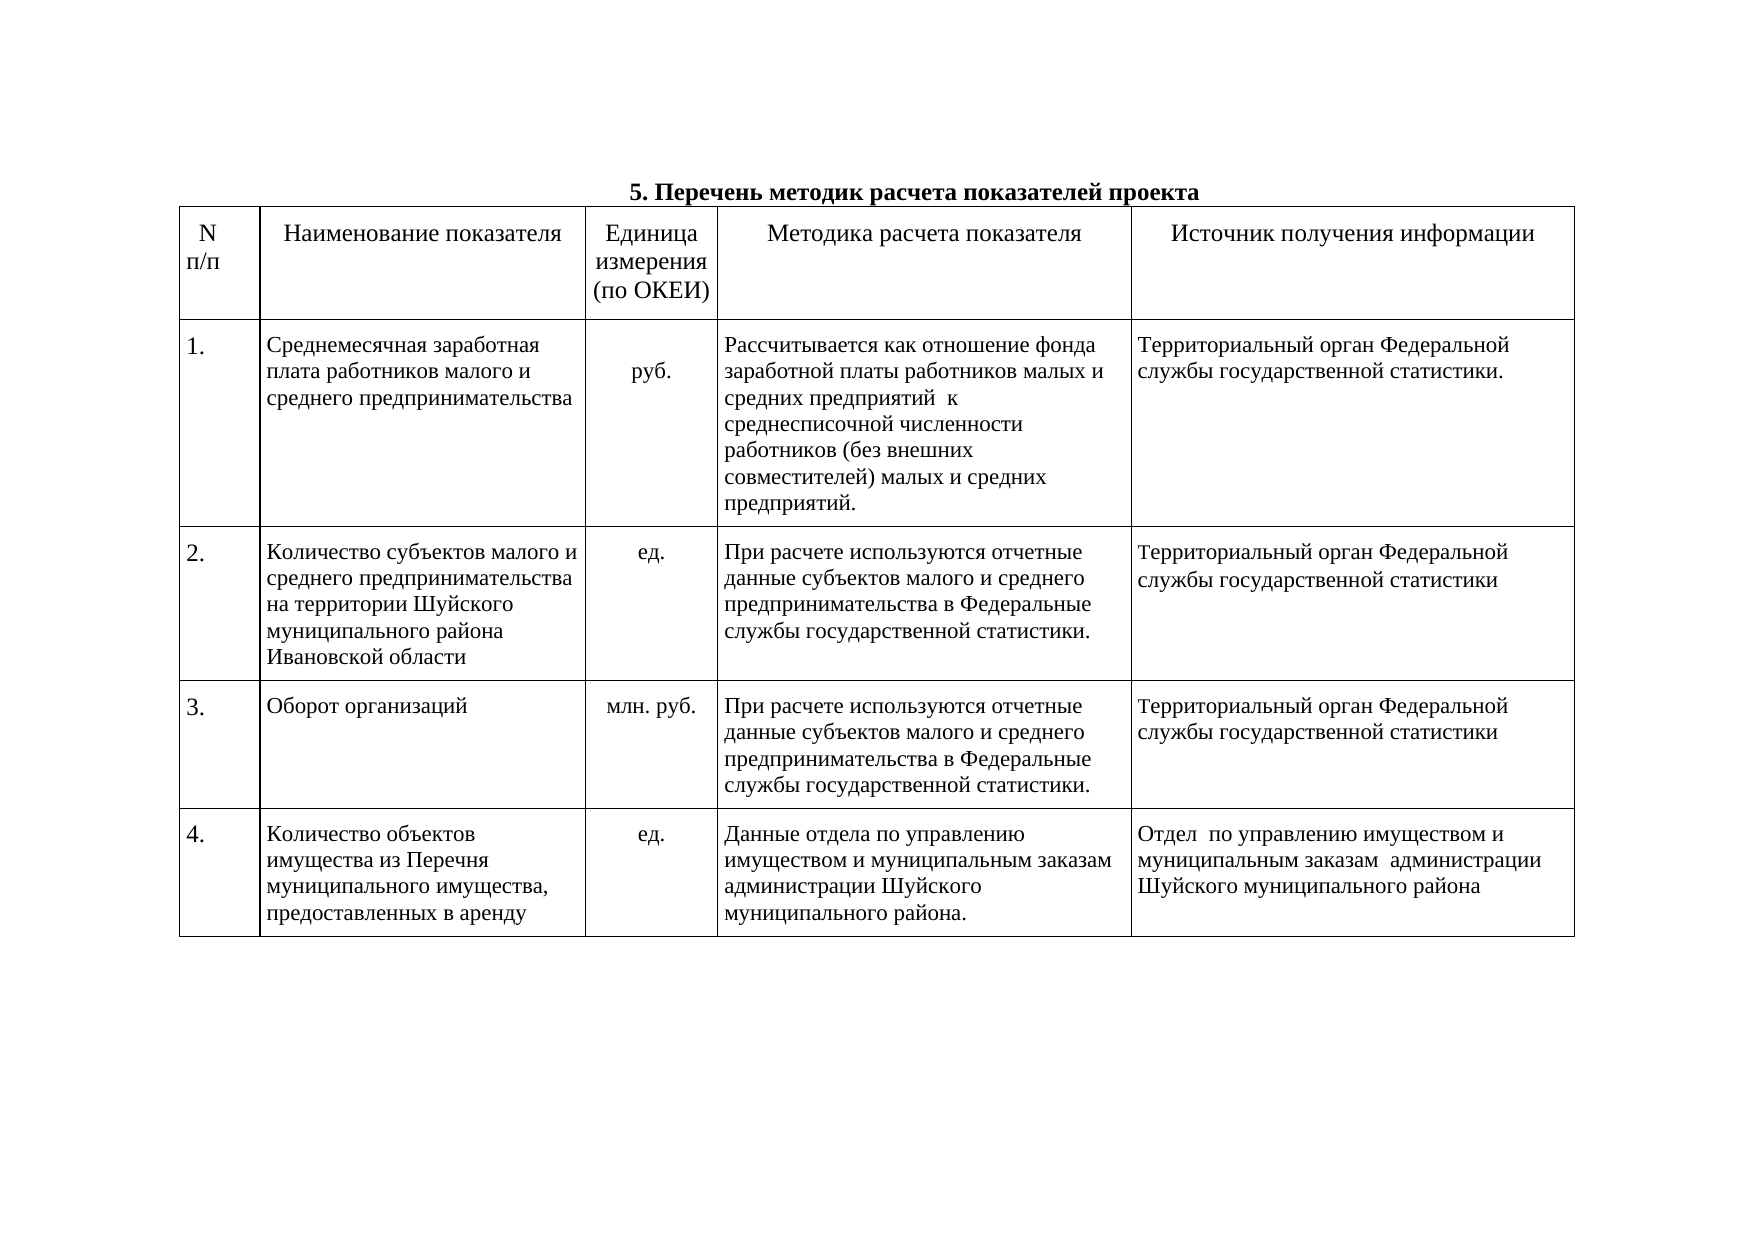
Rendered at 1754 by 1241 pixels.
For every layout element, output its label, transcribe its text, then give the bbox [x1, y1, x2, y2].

table_cell Среднемесячная заработная плата работников малого и среднего предпринимательства [261, 320, 585, 526]
table_header Наименование показателя [261, 207, 585, 319]
table_cell Территориальный орган Федеральной службы государственной статистики. [1132, 320, 1574, 526]
table_cell Территориальный орган Федеральной службы государственной статистики [1132, 527, 1574, 680]
table_cell 1. [180, 320, 259, 526]
table_header Источник получения информации [1132, 207, 1574, 319]
table_cell 4. [180, 809, 259, 936]
table_cell руб. [586, 320, 717, 526]
table_cell 3. [180, 681, 259, 808]
table_cell Отдел по управлению имуществом и муниципальным заказам администрации Шуйского муниципального района [1132, 809, 1574, 936]
table_header Методика расчета показателя [718, 207, 1131, 319]
table_cell Количество субъектов малого и среднего предпринимательства на территории Шуйского муниципального района Ивановской области [261, 527, 585, 680]
table_cell При расчете используются отчетные данные субъектов малого и среднего предпринимательства в Федеральные службы государственной статистики. [718, 527, 1131, 680]
table_cell При расчете используются отчетные данные субъектов малого и среднего предпринимательства в Федеральные службы государственной статистики. [718, 681, 1131, 808]
table_cell Рассчитывается как отношение фонда заработной платы работников малых и средних предприятий к среднесписочной численности работников (без внешних совместителей) малых и средних предприятий. [718, 320, 1131, 526]
table_cell Территориальный орган Федеральной службы государственной статистики [1132, 681, 1574, 808]
table_cell ед. [586, 527, 717, 680]
table_cell Данные отдела по управлению имуществом и муниципальным заказам администрации Шуйского муниципального района. [718, 809, 1131, 936]
table_cell Оборот организаций [261, 681, 585, 808]
table_header Единица измерения (по ОКЕИ) [586, 207, 717, 319]
table_cell ед. [586, 809, 717, 936]
table_cell млн. руб. [586, 681, 717, 808]
table_cell Количество объектов имущества из Перечня муниципального имущества, предоставленных в аренду [261, 809, 585, 936]
table_cell 2. [180, 527, 259, 680]
table_header N п/п [180, 207, 259, 319]
text 5. Перечень методик расчета показателей проекта [118, 177, 1636, 206]
